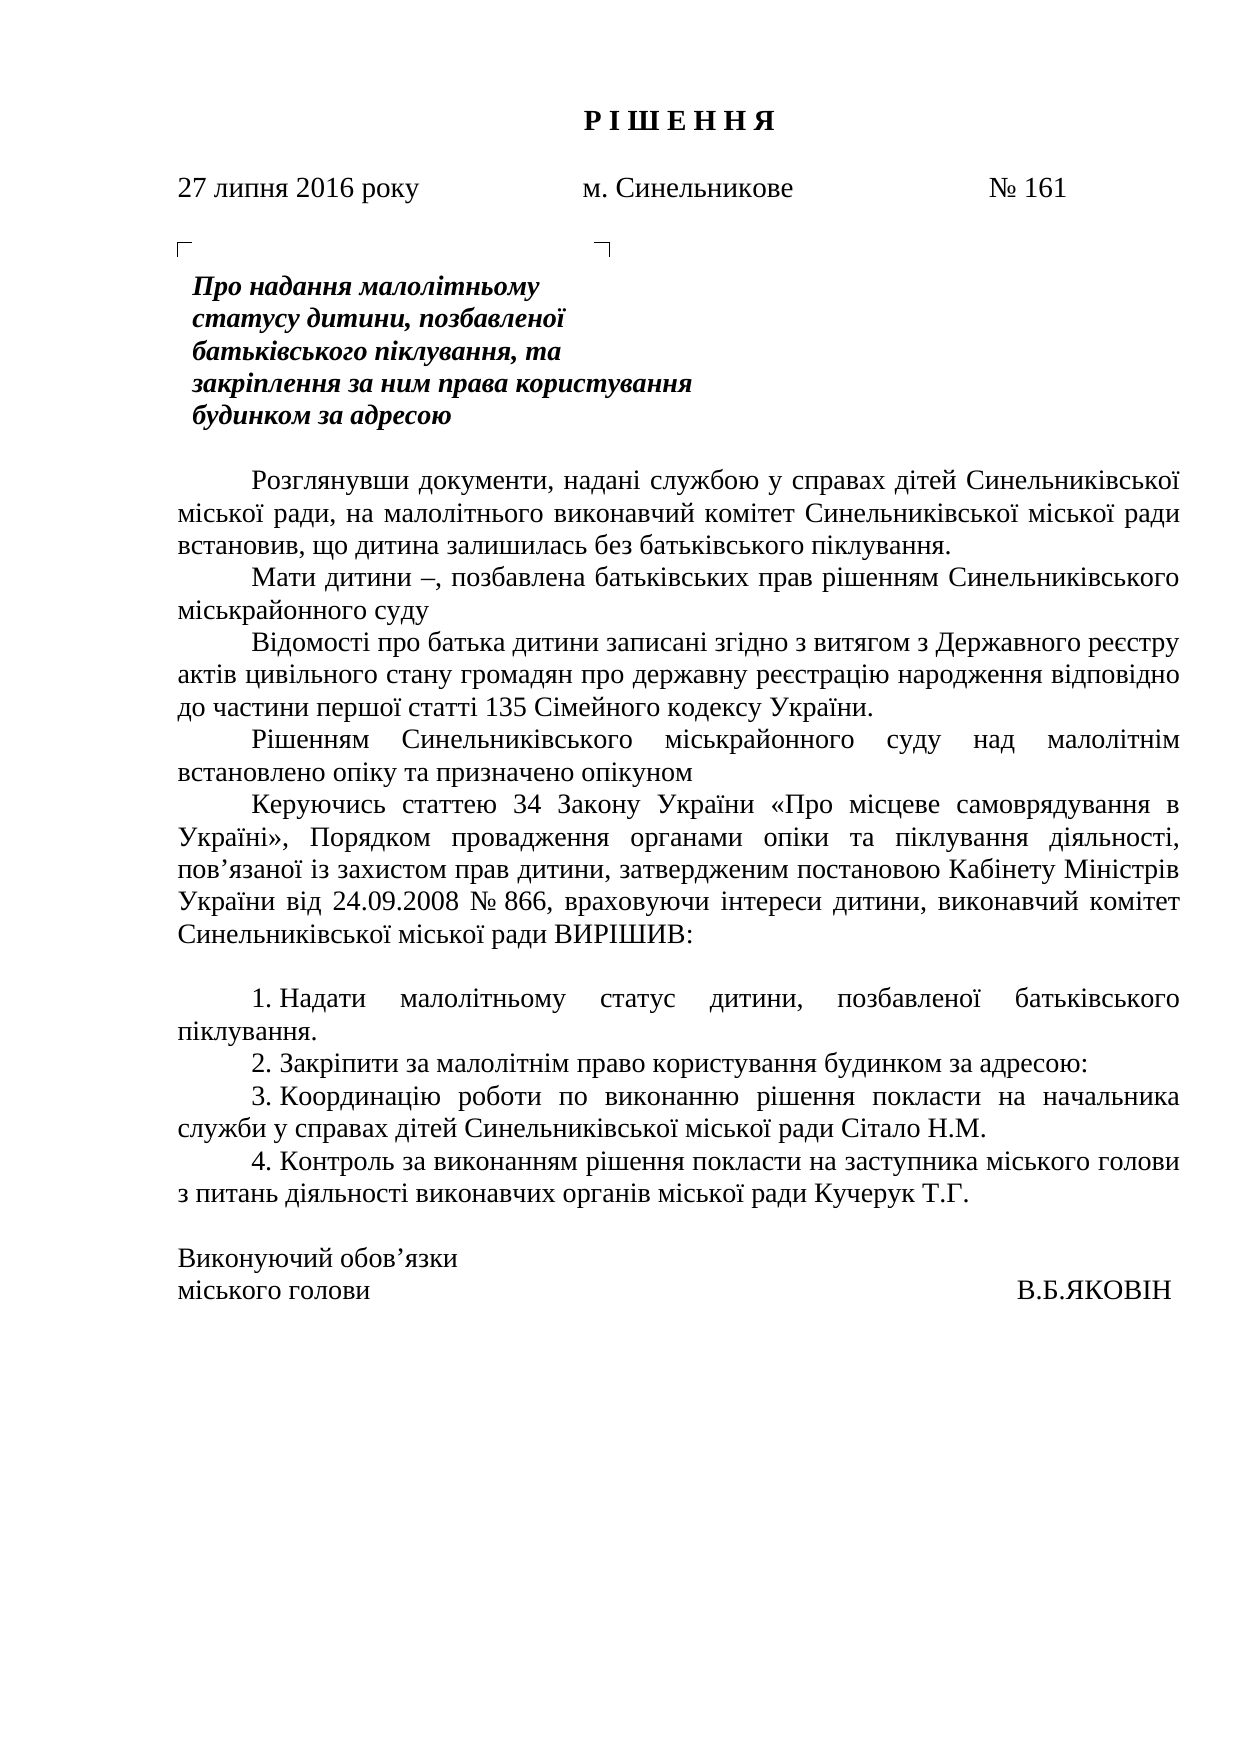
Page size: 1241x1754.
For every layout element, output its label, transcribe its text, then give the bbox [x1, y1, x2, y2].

text закріплення за ним права користування [192, 366, 1181, 398]
text 4. Контроль за виконанням рішення покласти на заступника міського голови з питань діяльності виконавчих органів міської ради Кучерук Т.Г. [177, 1143, 1181, 1208]
text Керуючись статтею 34 Закону України «Про місцеве самоврядування в Україні», Порядком провадження органами опіки та піклування діяльності, пов’язаної із захистом прав дитини, затвердженим постановою Кабінету Міністрів України від 24.09.2008 № 866, враховуючи інтереси дитини, виконавчий комітет Синельниківської міської ради ВИРІШИВ: [177, 787, 1181, 949]
text статусу дитини, позбавленої [192, 301, 1181, 334]
text 1. Надати малолітньому статус дитини, позбавленої батьківського піклування. [177, 982, 1181, 1046]
text Розглянувши документи, надані службою у справах дітей Синельниківської міської ради, на малолітнього виконавчий комітет Синельниківської міської ради встановив, що дитина залишилась без батьківського піклування. [177, 463, 1181, 560]
text 3. Координацію роботи по виконанню рішення покласти на начальника служби у справах дітей Синельниківської міської ради Сітало Н.М. [177, 1079, 1181, 1143]
text Р І Ш Е Н Н Я [177, 103, 1181, 137]
text 27 липня 2016 року м. Синельникове № 161 [177, 171, 1181, 204]
text батьківського піклування, та [192, 334, 1181, 366]
text Рішенням Синельниківського міськрайонного суду над малолітнім встановлено опіку та призначено опікуном [177, 722, 1181, 787]
text Виконуючий обов’язки [177, 1241, 1181, 1273]
text 2. Закріпити за малолітнім право користування будинком за адресою: [177, 1046, 1181, 1079]
text Про надання малолітньому [192, 269, 1181, 301]
text будинком за адресою [192, 398, 1181, 431]
text Відомості про батька дитини записані згідно з витягом з Державного реєстру актів цивільного стану громадян про державну реєстрацію народження відповідно до частини першої статті 135 Сімейного кодексу України. [177, 625, 1181, 722]
text Мати дитини –, позбавлена батьківських прав рішенням Синельниківського міськрайонного суду [177, 560, 1181, 625]
text міського голови В.Б.ЯКОВІН [177, 1273, 1181, 1306]
